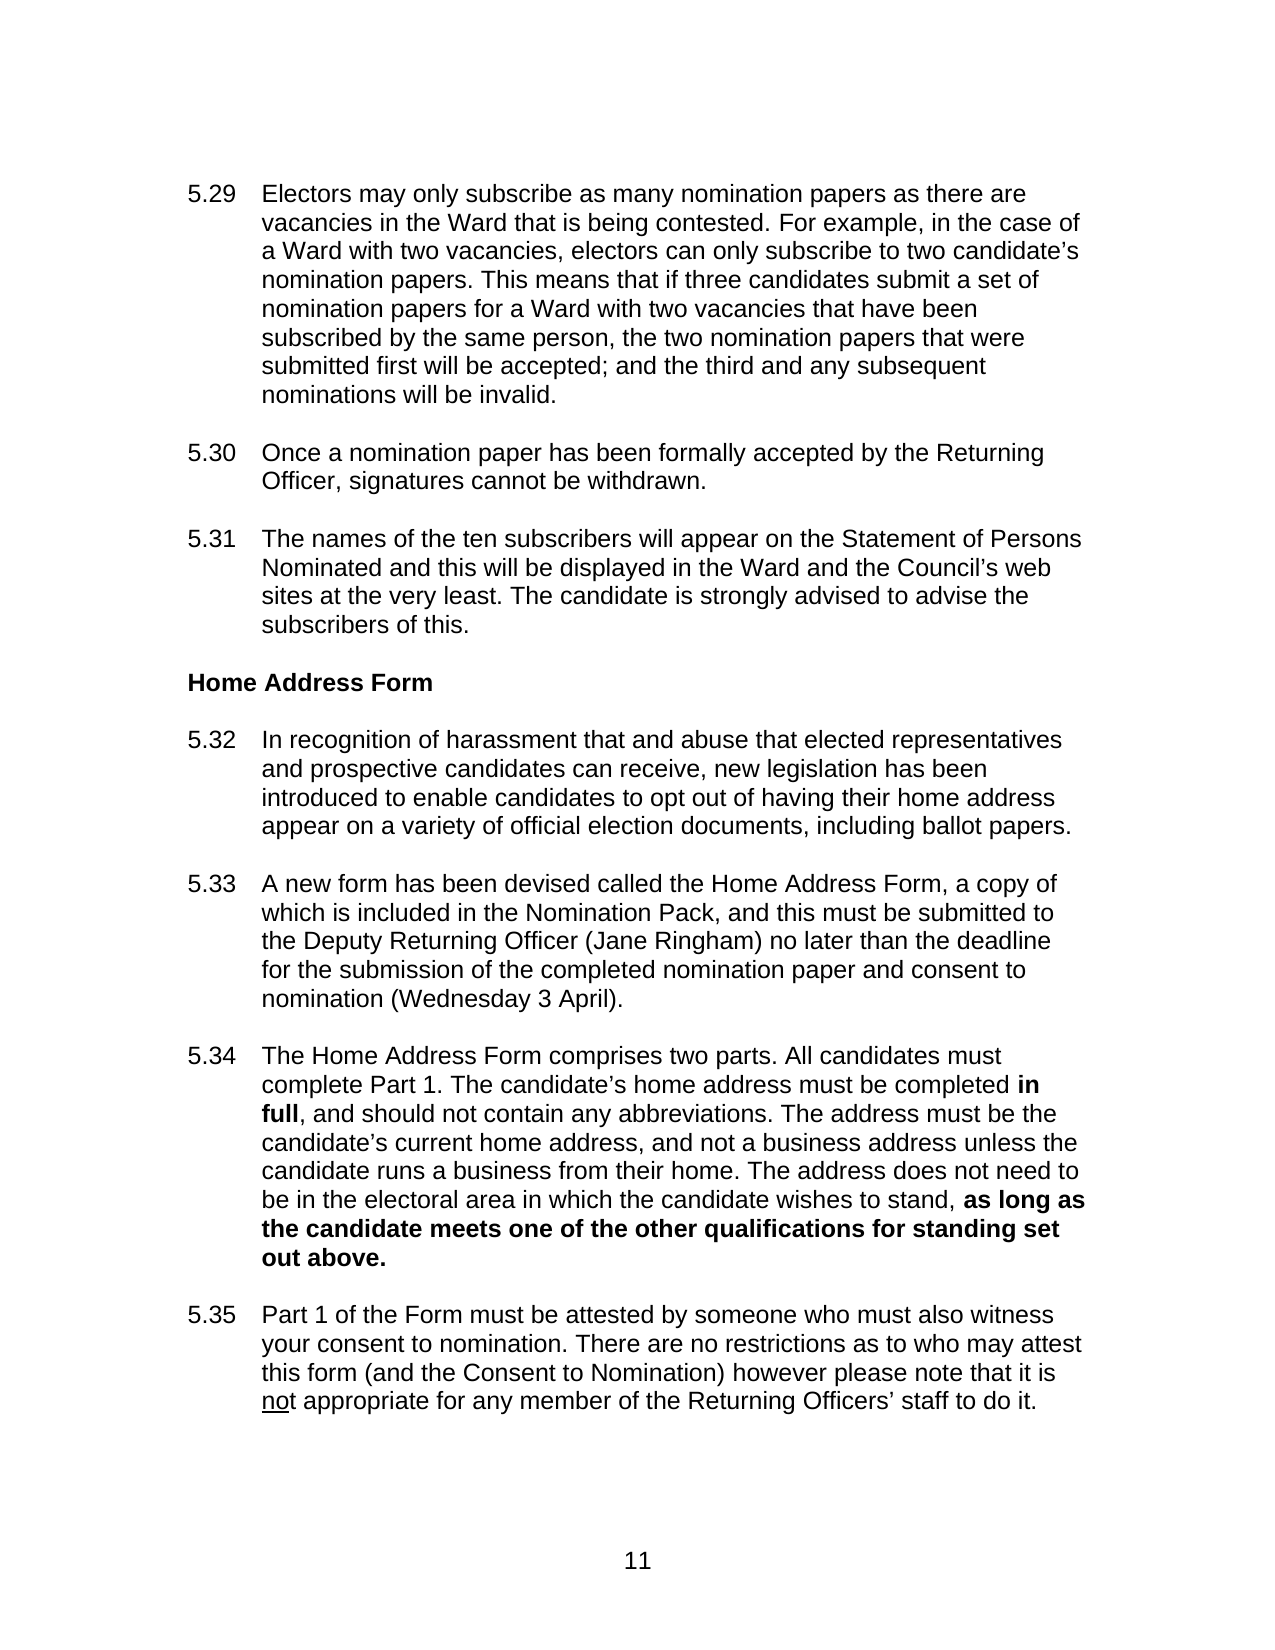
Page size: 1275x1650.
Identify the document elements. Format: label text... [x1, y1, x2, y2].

text Home Address Form [187, 667, 1087, 696]
text 5.32 In recognition of harassment that and abuse that elected representatives and prospective candidates can receive, new legislation has been introduced to enable candidates to opt out of having their home address appear on a variety of official election documents, including ballot papers. [187, 725, 1087, 840]
list Electors may only subscribe as many nomination papers as there are vacancies in the Ward that is being contested. For example, in the case of a Ward with two vacancies, electors can only subscribe to two candidate’s nomination papers. This means that if three candidates submit a set of nomination papers for a Ward with two vacancies that have been subscribed by the same person, the two nomination papers that were submitted first will be accepted; and the third and any subsequent nominations will be invalid. [187, 179, 1087, 409]
text 5.30 Once a nomination paper has been formally accepted by the Returning Officer, signatures cannot be withdrawn. [187, 437, 1087, 495]
text 5.31 The names of the ten subscribers will appear on the Statement of Persons Nominated and this will be displayed in the Ward and the Council’s web sites at the very least. The candidate is strongly advised to advise the subscribers of this. [187, 524, 1087, 639]
text 5.34 The Home Address Form comprises two parts. All candidates must complete Part 1. The candidate’s home address must be completed in full, and should not contain any abbreviations. The address must be the candidate’s current home address, and not a business address unless the candidate runs a business from their home. The address does not need to be in the electoral area in which the candidate wishes to stand, as long as the candidate meets one of the other qualifications for standing set out above. [187, 1041, 1087, 1271]
text 5.33 A new form has been devised called the Home Address Form, a copy of which is included in the Nomination Pack, and this must be submitted to the Deputy Returning Officer (Jane Ringham) no later than the deadline for the submission of the completed nomination paper and consent to nomination (Wednesday 3 April). [187, 869, 1087, 1012]
text 5.35 Part 1 of the Form must be attested by someone who must also witness your consent to nomination. There are no restrictions as to who may attest this form (and the Consent to Nomination) however please note that it is not appropriate for any member of the Returning Officers’ staff to do it. [187, 1300, 1087, 1415]
